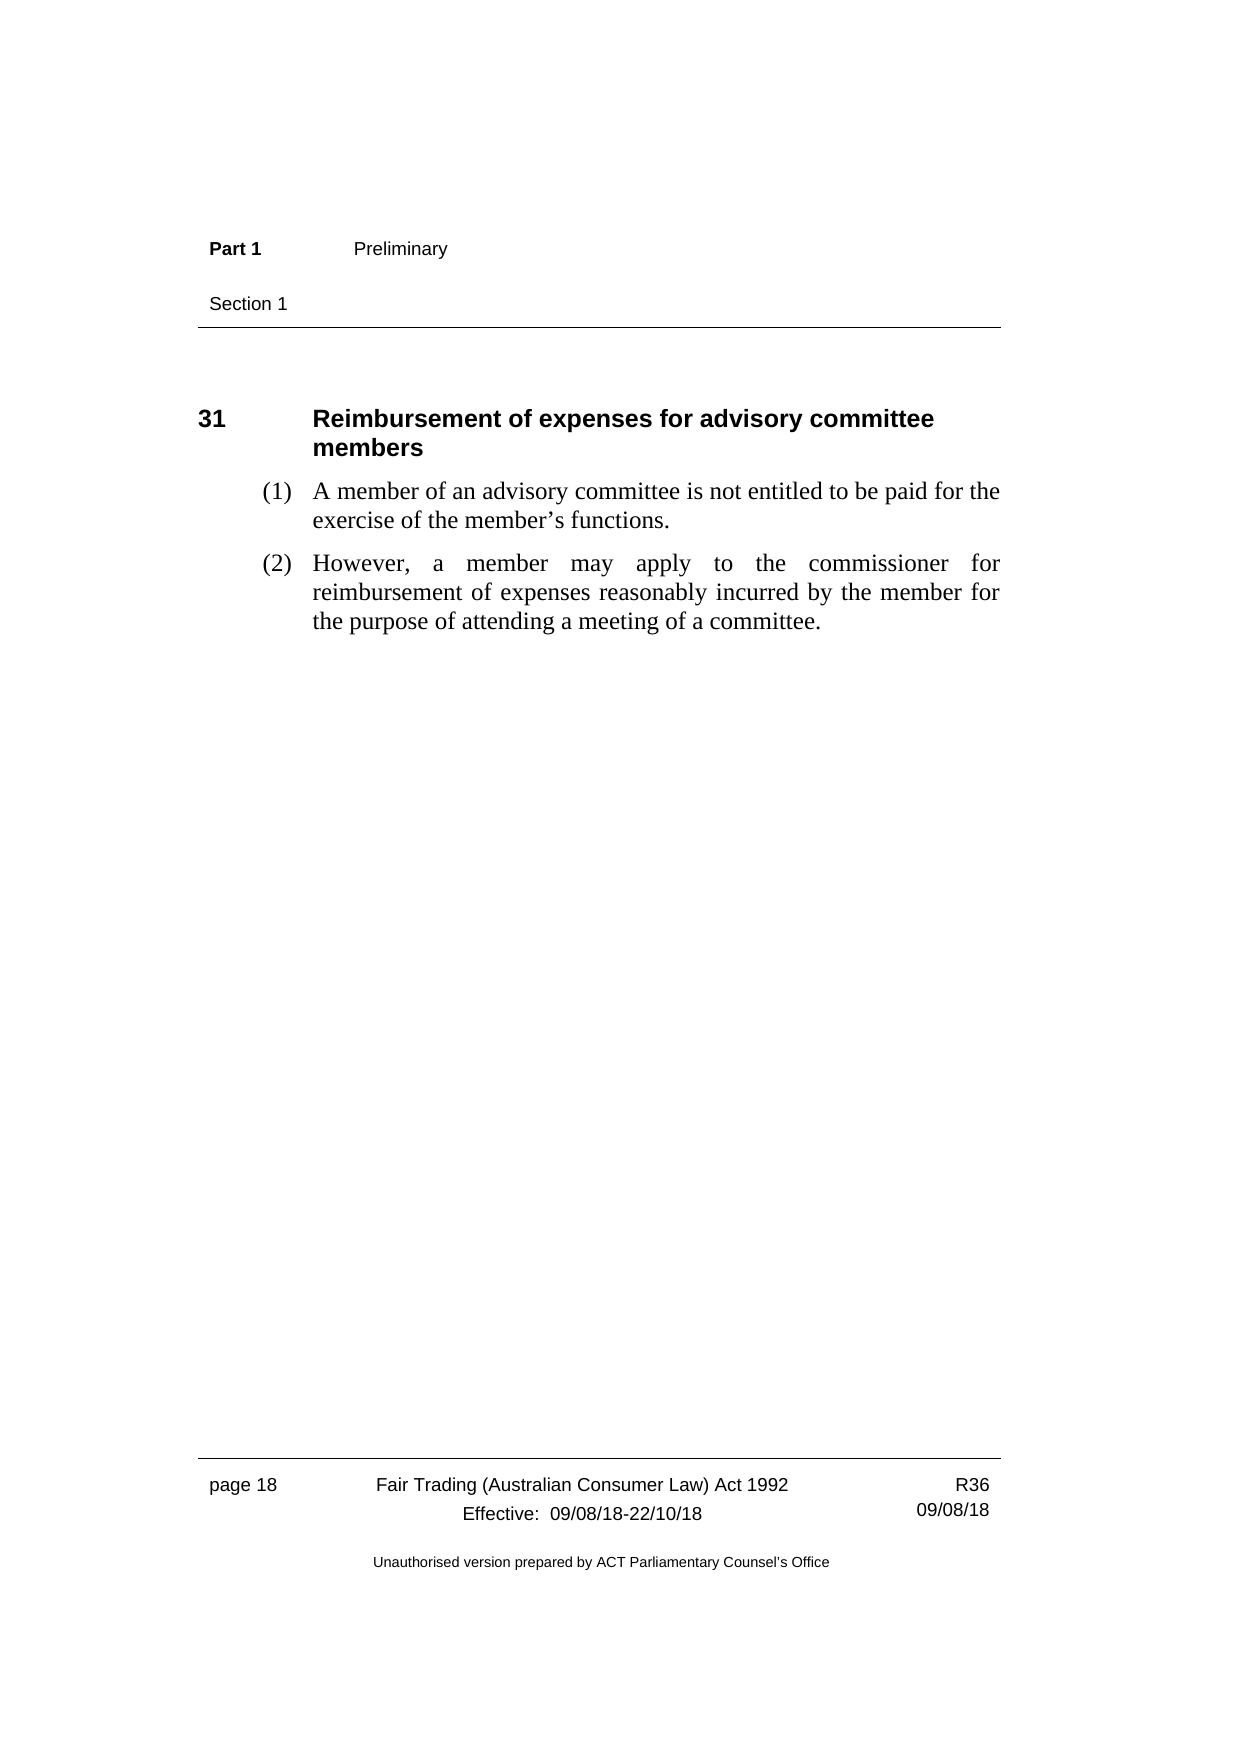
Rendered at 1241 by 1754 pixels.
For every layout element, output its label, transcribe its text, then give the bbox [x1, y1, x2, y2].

text (1) A member of an advisory committee is not entitled to be paid for the exercise of the member’s functions. [198, 476, 1001, 534]
text 31 Reimbursement of expenses for advisory committee members [198, 404, 1001, 462]
text (2) However, a member may apply to the commissioner for reimbursement of expenses reasonably incurred by the member for the purpose of attending a meeting of a committee. [198, 548, 1001, 634]
